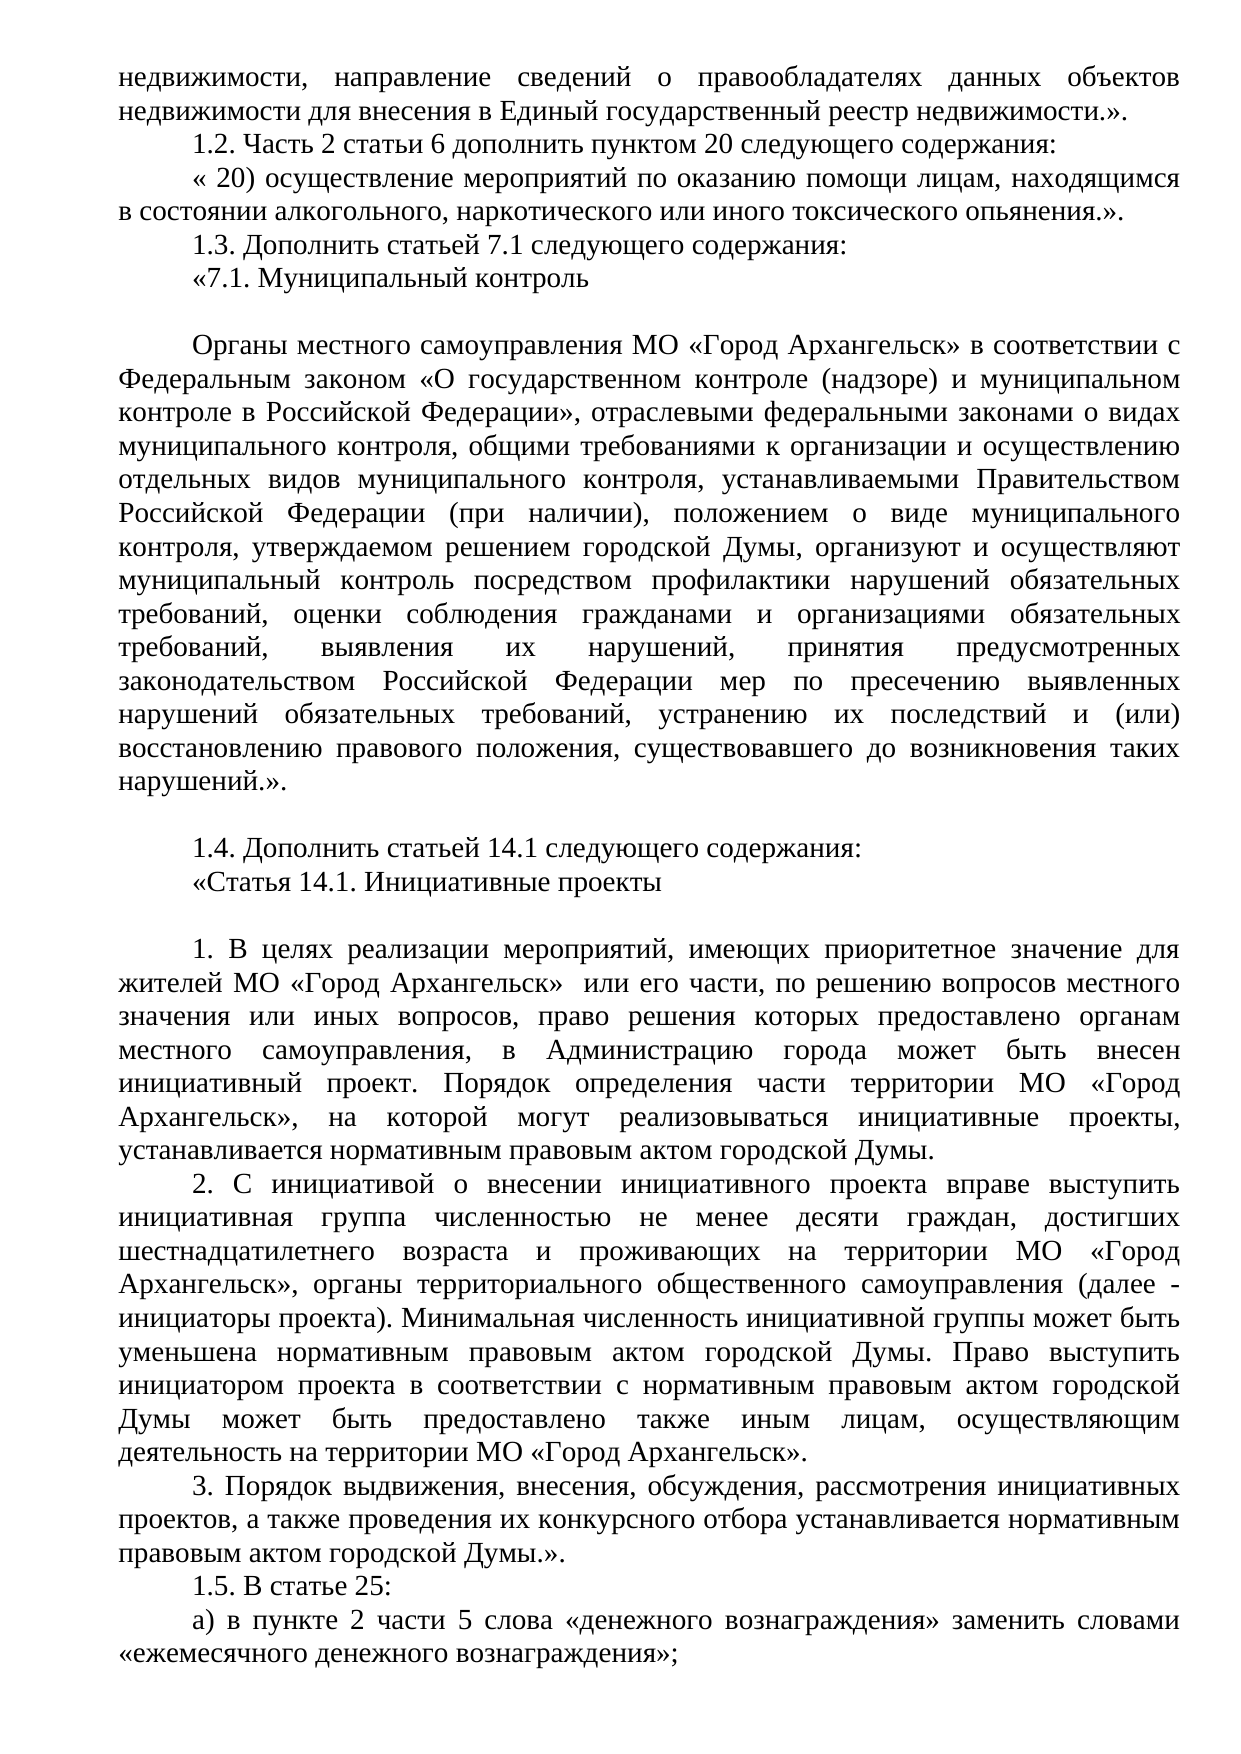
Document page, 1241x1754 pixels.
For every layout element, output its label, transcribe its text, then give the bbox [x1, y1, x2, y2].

text 1.3. Дополнить статьей 7.1 следующего содержания: [118, 227, 1181, 260]
text 1.2. Часть 2 статьи 6 дополнить пунктом 20 следующего содержания: [118, 126, 1181, 160]
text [118, 59, 1181, 126]
text а) в пункте 2 части 5 слова «денежного вознаграждения» заменить словами «ежемесячного денежного вознаграждения»; [118, 1602, 1181, 1669]
text 1.4. Дополнить статьей 14.1 следующего содержания: [118, 831, 1181, 864]
text 3. Порядок выдвижения, внесения, обсуждения, рассмотрения инициативных проектов, а также проведения их конкурсного отбора устанавливается нормативным правовым актом городской Думы.». [118, 1468, 1181, 1568]
text « 20) осуществление мероприятий по оказанию помощи лицам, находящимся в состоянии алкогольного, наркотического или иного токсического опьянения.». [118, 160, 1181, 227]
text «Статья 14.1. Инициативные проекты [118, 864, 1181, 898]
text «7.1. Муниципальный контроль [118, 260, 1181, 294]
text 1.5. В статье 25: [118, 1568, 1181, 1602]
text 2. С инициативой о внесении инициативного проекта вправе выступить инициативная группа численностью не менее десяти граждан, достигших шестнадцатилетнего возраста и проживающих на территории МО «Город Архангельск», органы территориального общественного самоуправления (далее - инициаторы проекта). Минимальная численность инициативной группы может быть уменьшена нормативным правовым актом городской Думы. Право выступить инициатором проекта в соответствии с нормативным правовым актом городской Думы может быть предоставлено также иным лицам, осуществляющим деятельность на территории МО «Город Архангельск». [118, 1166, 1181, 1468]
text Органы местного самоуправления МО «Город Архангельск» в соответствии с Федеральным законом «О государственном контроле (надзоре) и муниципальном контроле в Российской Федерации», отраслевыми федеральными законами о видах муниципального контроля, общими требованиями к организации и осуществлению отдельных видов муниципального контроля, устанавливаемыми Правительством Российской Федерации (при наличии), положением о виде муниципального контроля, утверждаемом решением городской Думы, организуют и осуществляют муниципальный контроль посредством профилактики нарушений обязательных требований, оценки соблюдения гражданами и организациями обязательных требований, выявления их нарушений, принятия предусмотренных законодательством Российской Федерации мер по пресечению выявленных нарушений обязательных требований, устранению их последствий и (или) восстановлению правового положения, существовавшего до возникновения таких нарушений.». [118, 327, 1181, 797]
text 1. В целях реализации мероприятий, имеющих приоритетное значение для жителей МО «Город Архангельск» или его части, по решению вопросов местного значения или иных вопросов, право решения которых предоставлено органам местного самоуправления, в Администрацию города может быть внесен инициативный проект. Порядок определения части территории МО «Город Архангельск», на которой могут реализовываться инициативные проекты, устанавливается нормативным правовым актом городской Думы. [118, 931, 1181, 1166]
